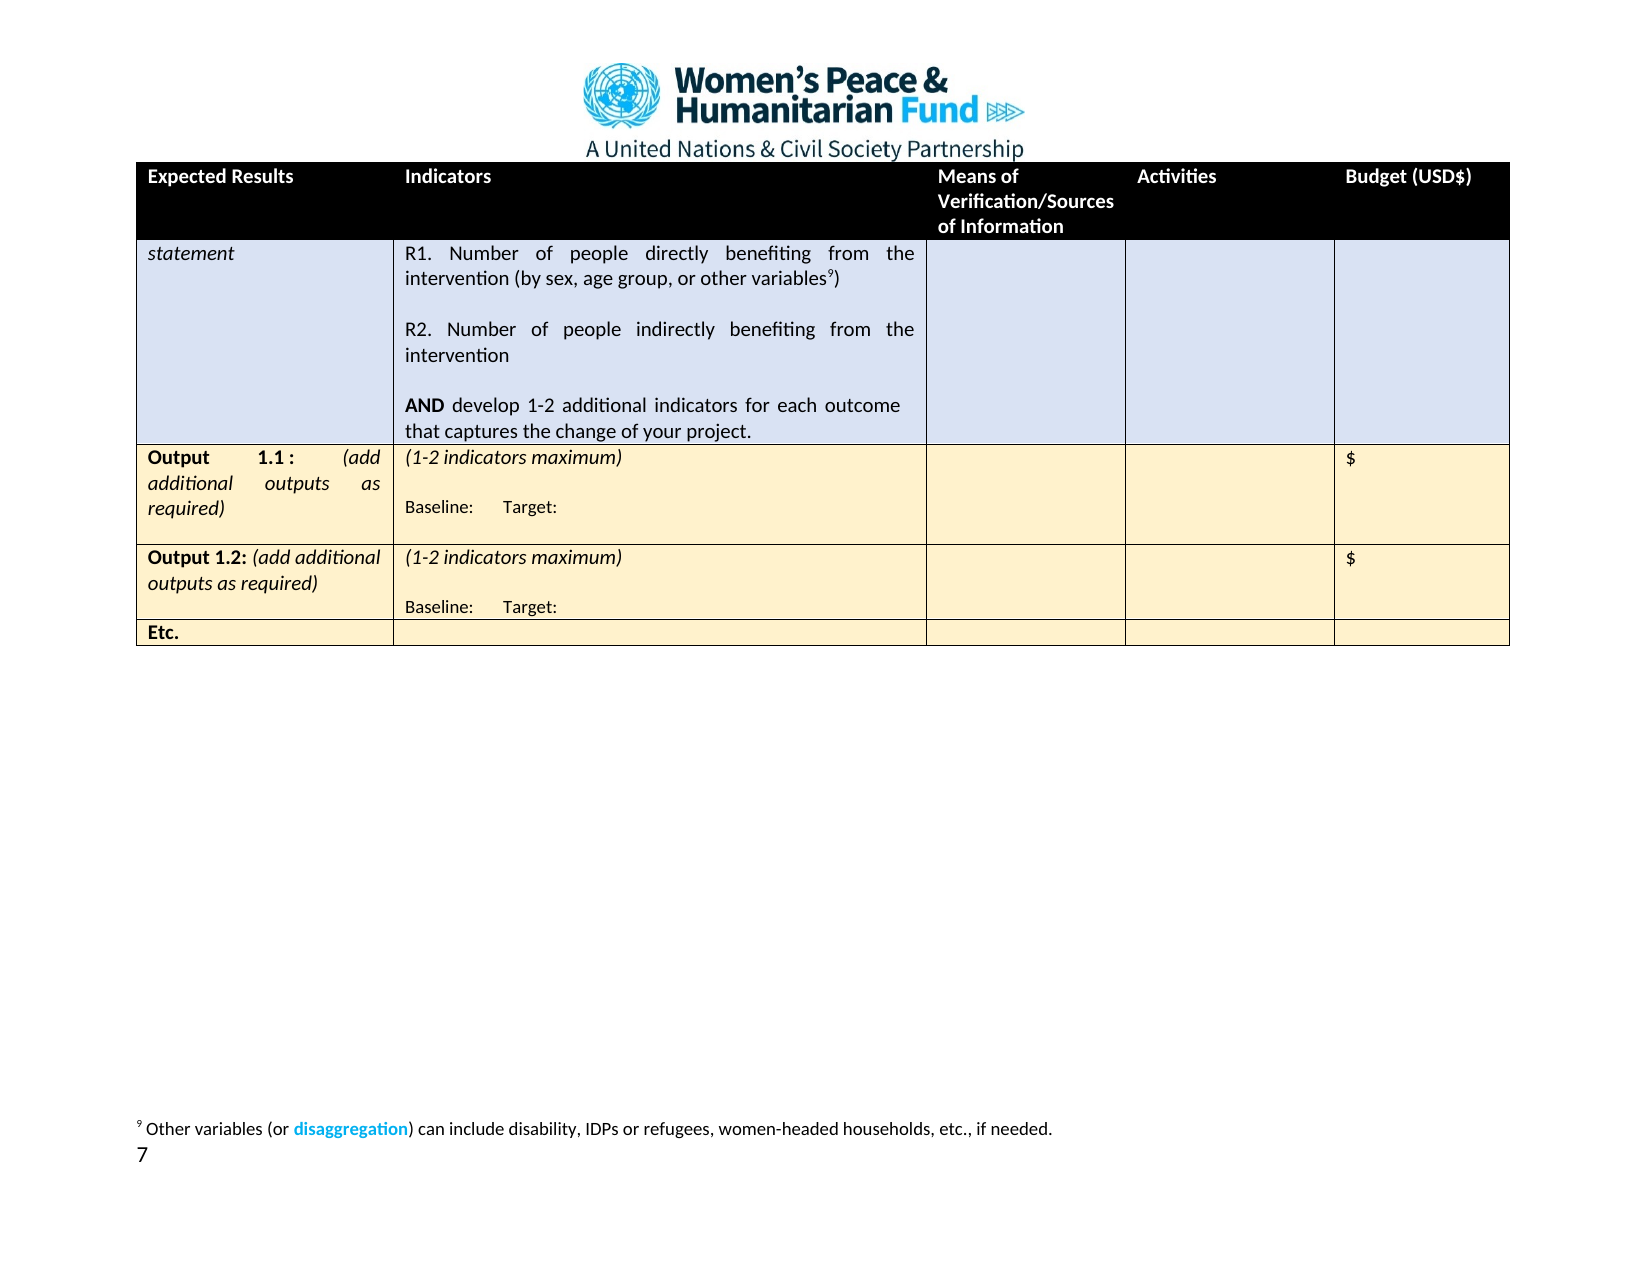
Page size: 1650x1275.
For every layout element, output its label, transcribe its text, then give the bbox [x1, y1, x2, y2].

table_cell $ [1335, 545, 1509, 618]
table_header Expected Results [137, 163, 393, 239]
table_cell [394, 620, 926, 645]
picture [583, 63, 1025, 162]
table_cell $ [1335, 445, 1509, 544]
table_cell [927, 545, 1125, 618]
table_header Activities [1126, 163, 1334, 239]
table_cell Output 1.1 : (add additional outputs as required) [137, 445, 393, 544]
table_cell Output 1.2: (add additional outputs as required) [137, 545, 393, 618]
table_cell [927, 445, 1125, 544]
table_cell [927, 620, 1125, 645]
table_cell [1126, 545, 1334, 618]
table_cell [1126, 445, 1334, 544]
table_cell [1126, 240, 1334, 443]
table_cell (1-2 indicators maximum) Baseline: Target: [394, 545, 926, 618]
table_cell Outcome 1.1: Develop your own outcome statement [137, 240, 393, 443]
table_header Budget (USD$) [1335, 163, 1509, 239]
table_cell [1335, 240, 1509, 443]
table_header Indicators [394, 163, 926, 239]
table_cell [1335, 620, 1509, 645]
table_cell [1126, 620, 1334, 645]
table_cell [927, 240, 1125, 443]
table_cell (1-2 indicators maximum) Baseline: Target: [394, 445, 926, 544]
table_cell Etc. [137, 620, 393, 645]
table_header Means of Verification/Sources of Information [927, 163, 1125, 239]
